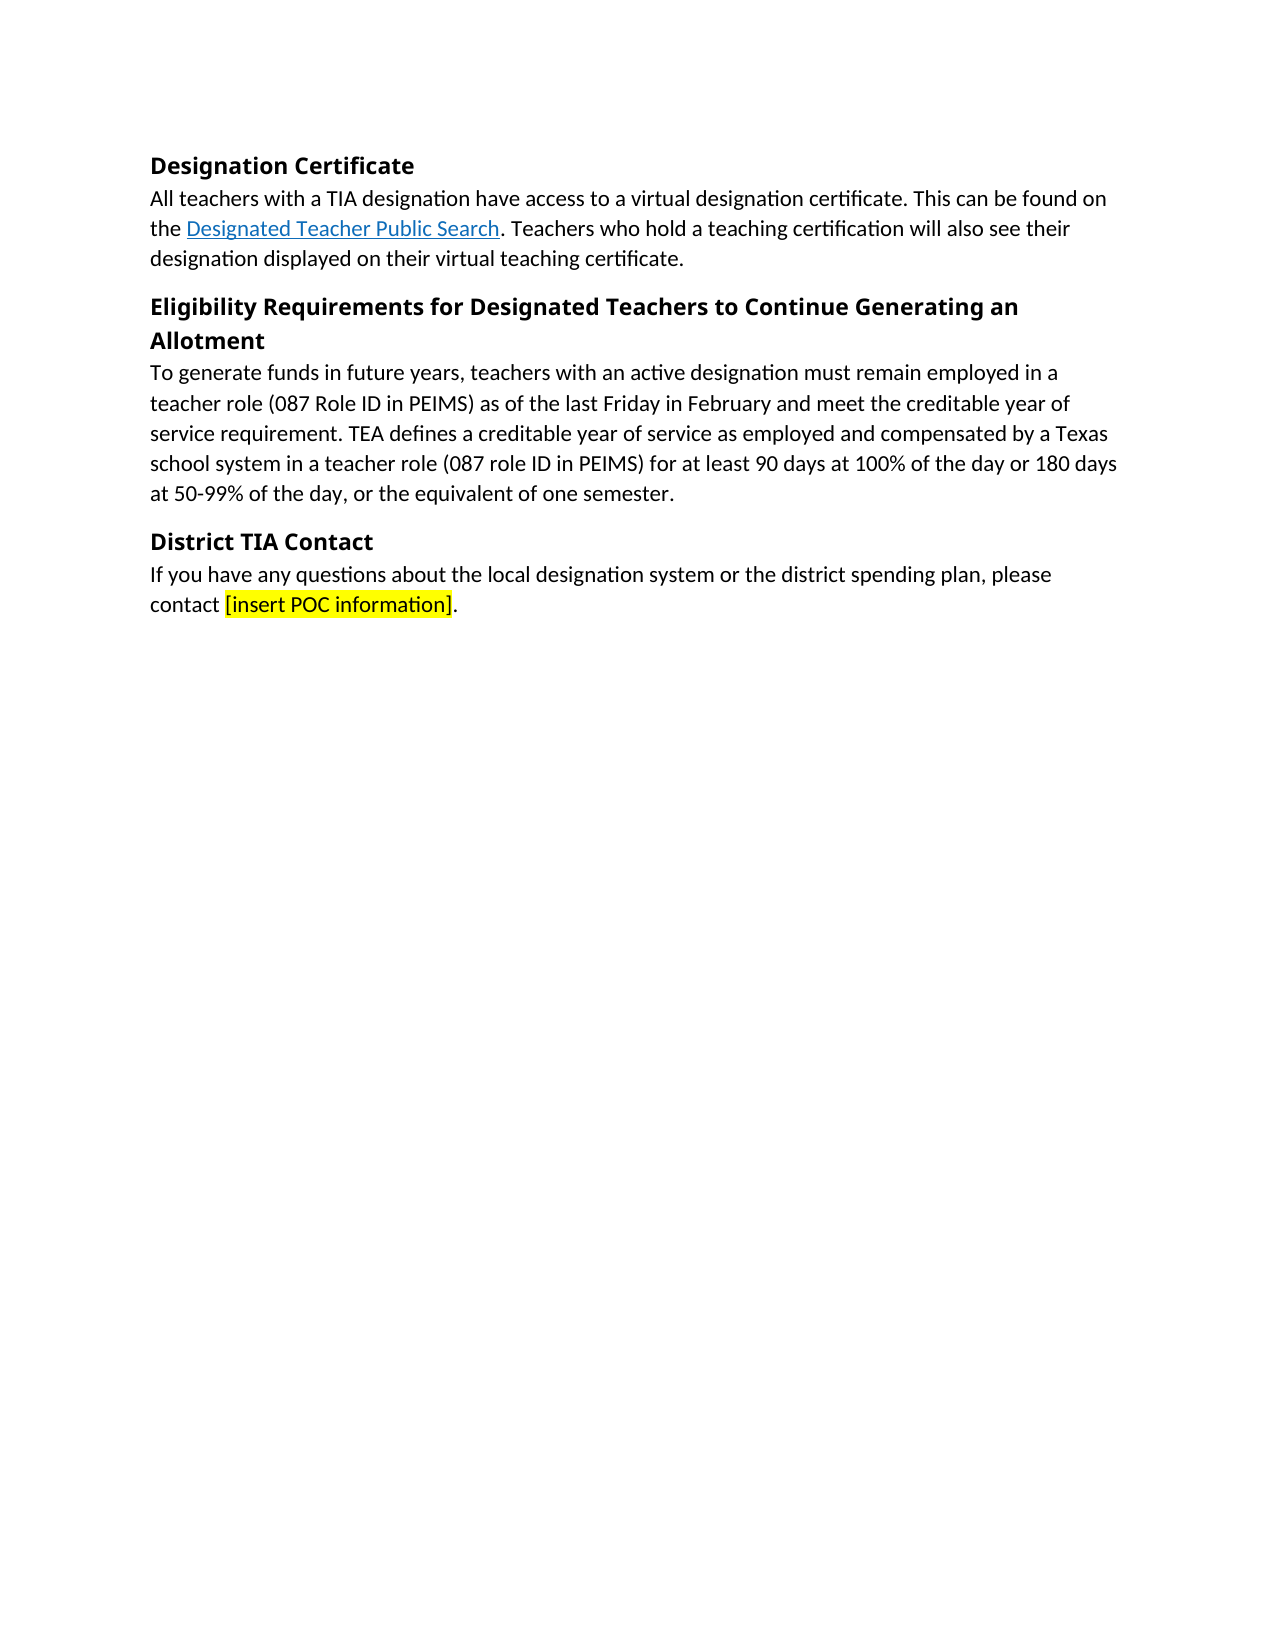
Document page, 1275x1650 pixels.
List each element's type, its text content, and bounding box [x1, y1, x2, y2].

subtitle Designation Certificate [150, 150, 1125, 181]
text All teachers with a TIA designation have access to a virtual designation certificate. This can be found on the Designated Teacher Public Search. Teachers who hold a teaching certification will also see their designation displayed on their virtual teaching certificate. [150, 184, 1125, 272]
text To generate funds in future years, teachers with an active designation must remain employed in a teacher role (087 Role ID in PEIMS) as of the last Friday in February and meet the creditable year of service requirement. TEA defines a creditable year of service as employed and compensated by a Texas school system in a teacher role (087 role ID in PEIMS) for at least 90 days at 100% of the day or 180 days at 50-99% of the day, or the equivalent of one semester. [150, 358, 1125, 507]
subtitle District TIA Contact [150, 526, 1125, 557]
text If you have any questions about the local designation system or the district spending plan, please contact [insert POC information]. [150, 560, 1125, 618]
subtitle Eligibility Requirements for Designated Teachers to Continue Generating an Allotment [150, 291, 1125, 356]
